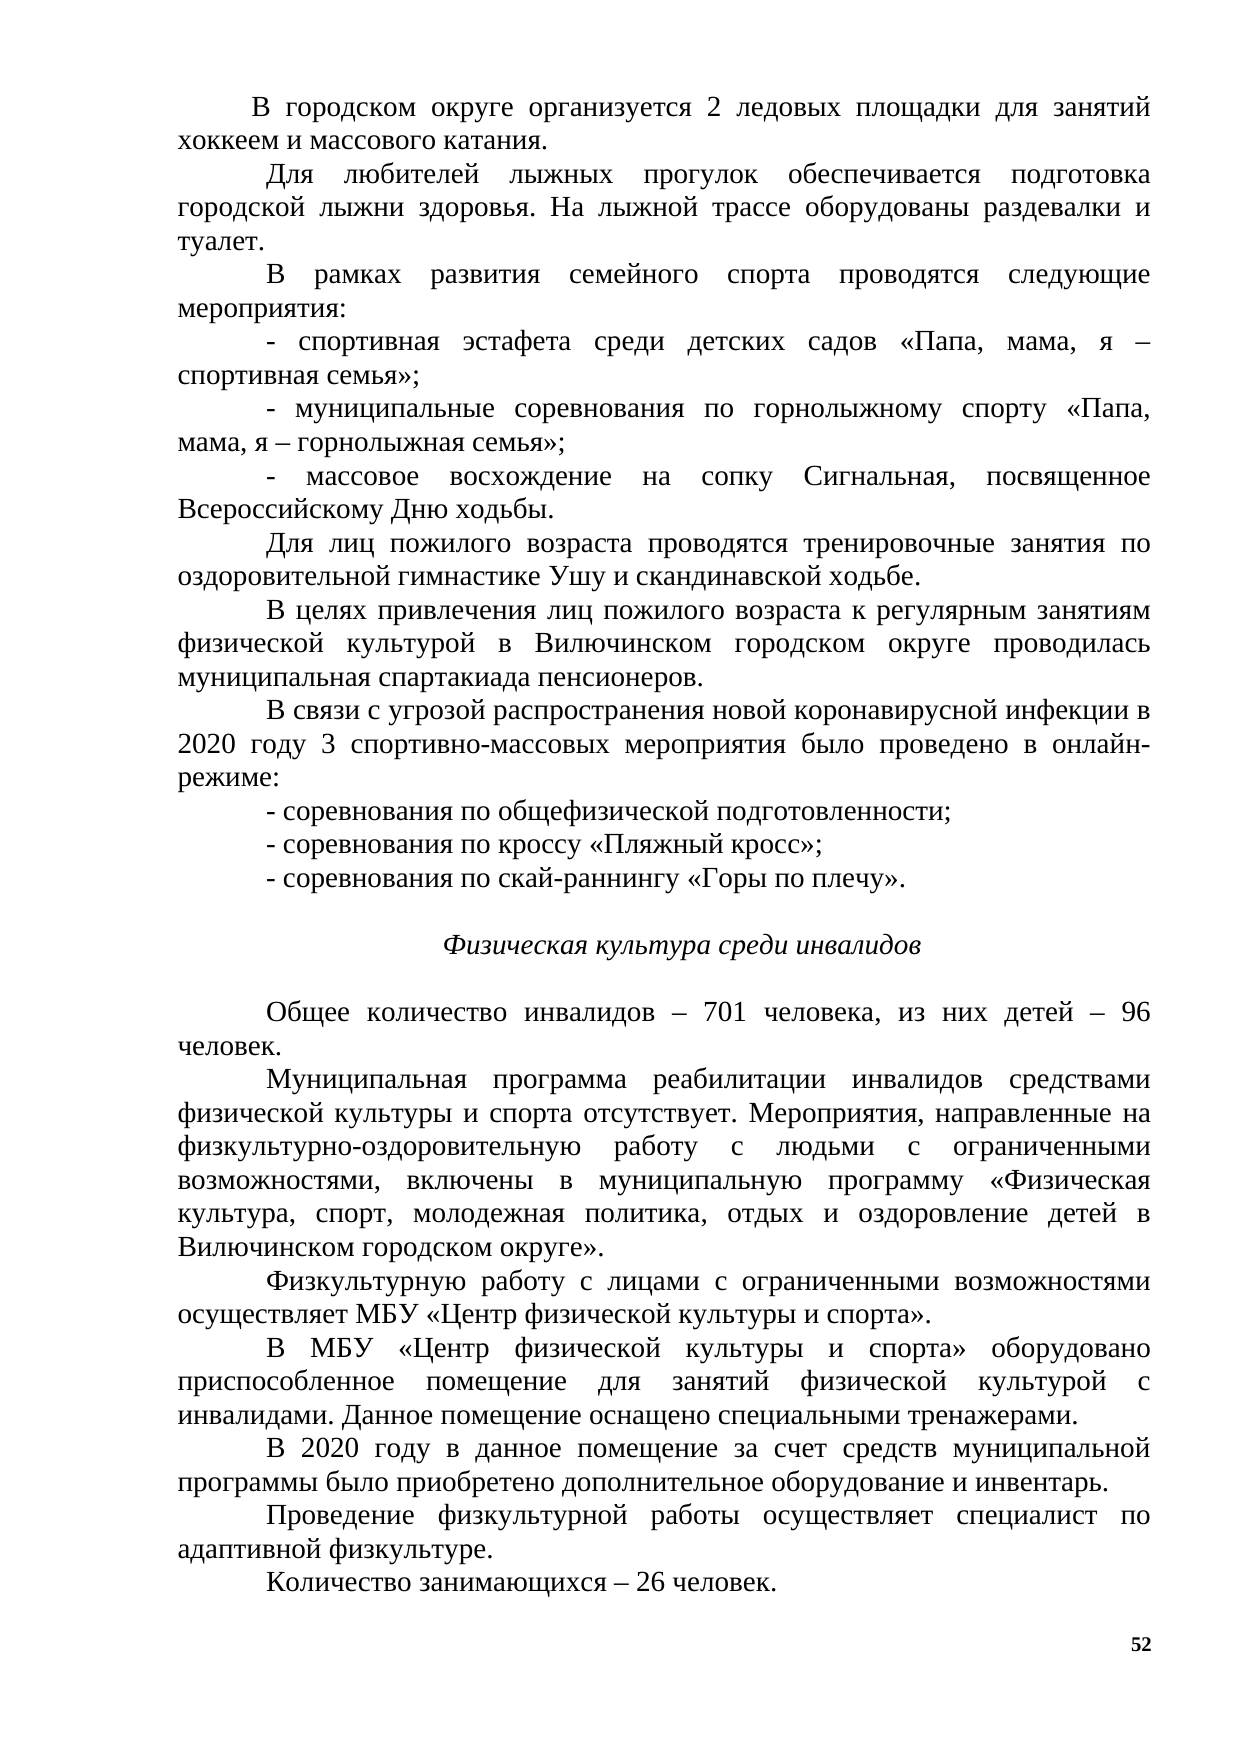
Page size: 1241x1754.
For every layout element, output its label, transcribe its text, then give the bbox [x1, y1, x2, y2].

text В 2020 году в данное помещение за счет средств муниципальной программы было приобретено дополнительное оборудование и инвентарь. [177, 1430, 1152, 1497]
text Общее количество инвалидов – 701 человека, из них детей – 96 человек. [177, 994, 1152, 1061]
text - муниципальные соревнования по горнолыжному спорту «Папа, мама, я – горнолыжная семья»; [177, 391, 1152, 458]
text Проведение физкультурной работы осуществляет специалист по адаптивной физкультуре. [177, 1497, 1152, 1564]
text В МБУ «Центр физической культуры и спорта» оборудовано приспособленное помещение для занятий физической культурой с инвалидами. Данное помещение оснащено специальными тренажерами. [177, 1330, 1152, 1430]
text Для любителей лыжных прогулок обеспечивается подготовка городской лыжни здоровья. На лыжной трассе оборудованы раздевалки и туалет. [177, 156, 1152, 256]
text В рамках развития семейного спорта проводятся следующие мероприятия: [177, 256, 1152, 323]
text Для лиц пожилого возраста проводятся тренировочные занятия по оздоровительной гимнастике Ушу и скандинавской ходьбе. [177, 525, 1152, 592]
text В городском округе организуется 2 ледовых площадки для занятий хоккеем и массового катания. [177, 89, 1152, 156]
text - массовое восхождение на сопку Сигнальная, посвященное Всероссийскому Дню ходьбы. [177, 458, 1152, 525]
text В связи с угрозой распространения новой коронавирусной инфекции в 2020 году 3 спортивно-массовых мероприятия было проведено в онлайн-режиме: [177, 692, 1152, 793]
text Количество занимающихся – 26 человек. [177, 1564, 1152, 1598]
text - спортивная эстафета среди детских садов «Папа, мама, я – спортивная семья»; [177, 323, 1152, 391]
text Физкультурную работу с лицами с ограниченными возможностями осуществляет МБУ «Центр физической культуры и спорта». [177, 1263, 1152, 1330]
text - соревнования по скай-раннингу «Горы по плечу». [177, 860, 1152, 894]
text В целях привлечения лиц пожилого возраста к регулярным занятиям физической культурой в Вилючинском городском округе проводилась муниципальная спартакиада пенсионеров. [177, 592, 1152, 692]
text - соревнования по кроссу «Пляжный кросс»; [177, 827, 1152, 860]
text Физическая культура среди инвалидов [215, 927, 1152, 961]
text - соревнования по общефизической подготовленности; [177, 793, 1152, 827]
text Муниципальная программа реабилитации инвалидов средствами физической культуры и спорта отсутствует. Мероприятия, направленные на физкультурно-оздоровительную работу с людьми с ограниченными возможностями, включены в муниципальную программу «Физическая культура, спорт, молодежная политика, отдых и оздоровление детей в Вилючинском городском округе». [177, 1061, 1152, 1263]
